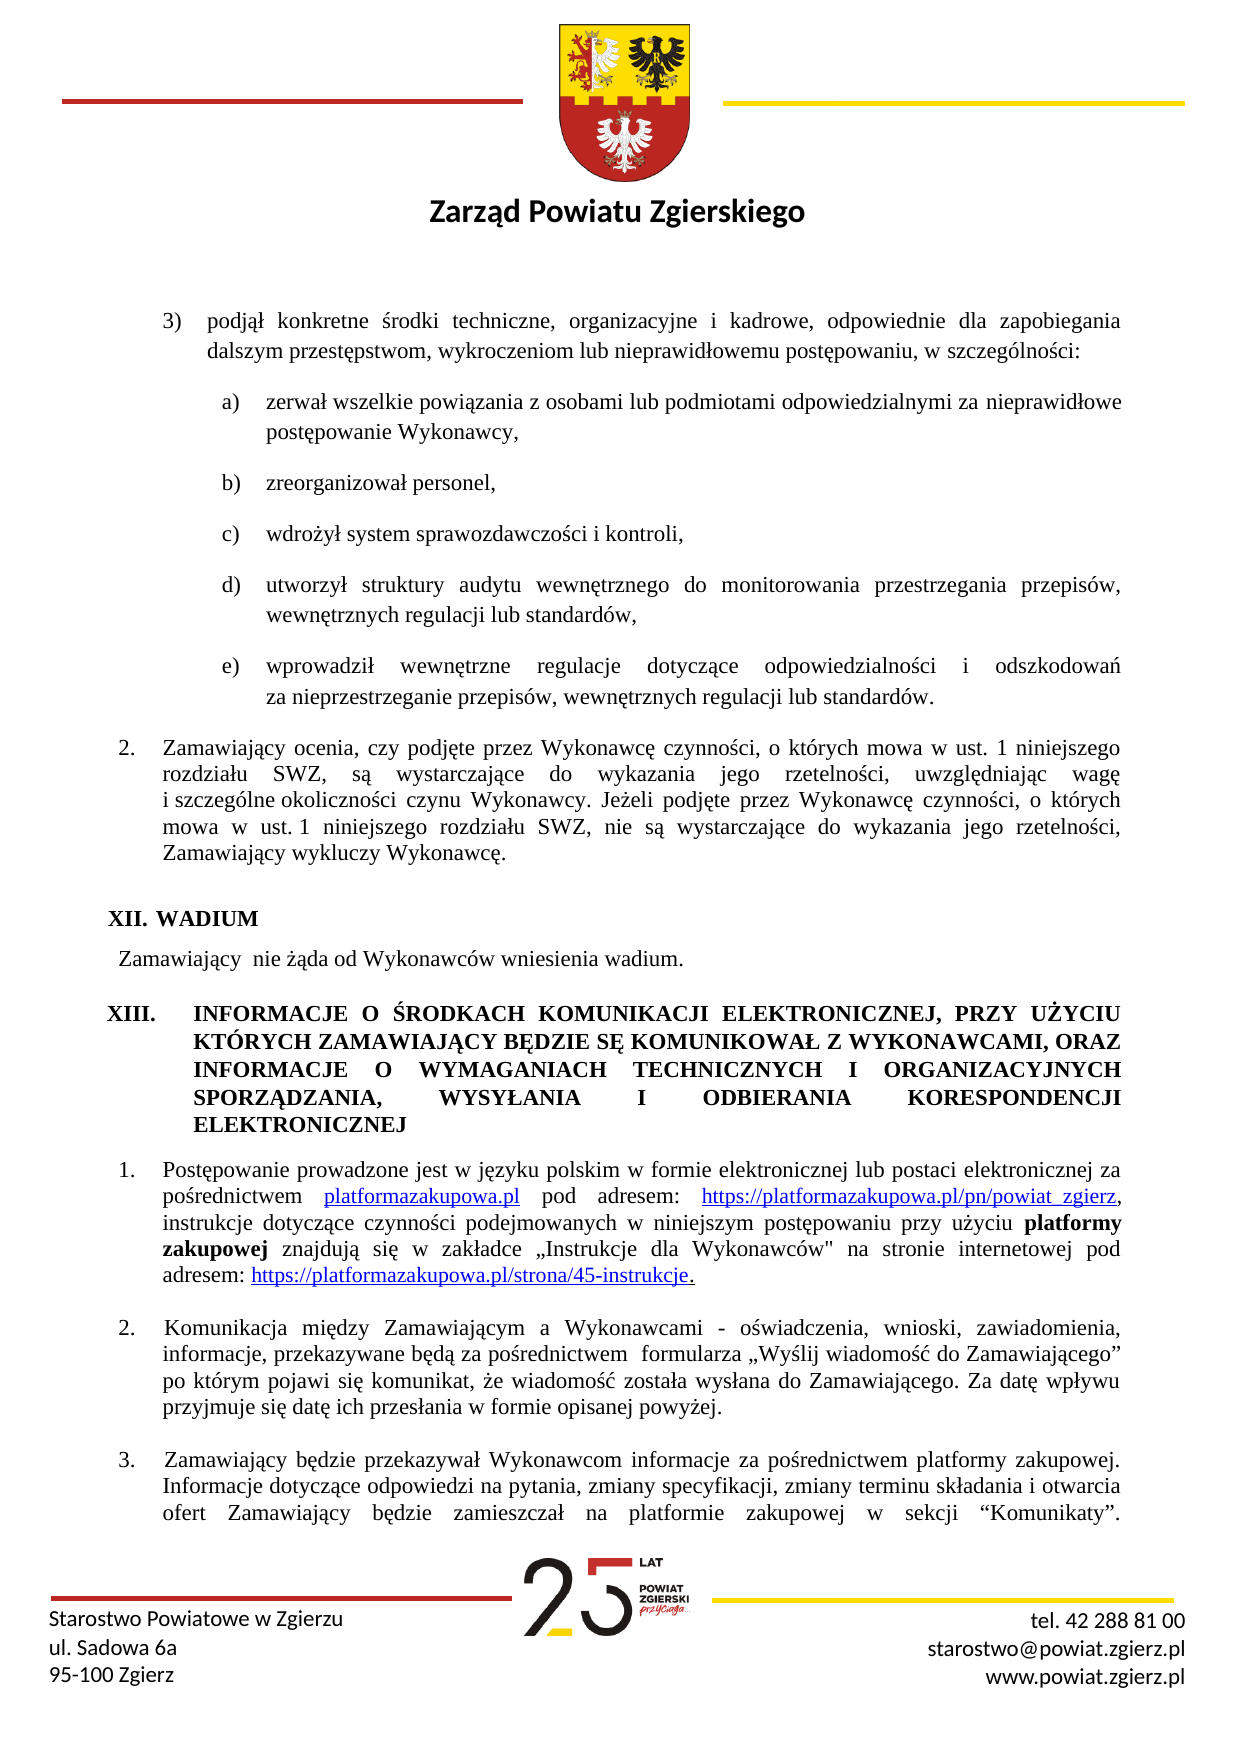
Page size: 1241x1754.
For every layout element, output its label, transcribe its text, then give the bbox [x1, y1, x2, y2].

list Zamawiający ocenia, czy podjęte przez Wykonawcę czynności, o których mowa w ust. 1 niniejszego rozdziału SWZ, są wystarczające do wykazania jego rzetelności, uwzględniając wagę i szczególne okoliczności czynu Wykonawcy. Jeżeli podjęte przez Wykonawcę czynności, o których mowa w ust. 1 niniejszego rozdziału SWZ, nie są wystarczające do wykazania jego rzetelności, Zamawiający wykluczy Wykonawcę. [118, 734, 1122, 866]
picture [559, 24, 690, 182]
picture [62, 99, 523, 104]
text Zamawiający nie żąda od Wykonawców wniesienia wadium. [118, 944, 1122, 971]
picture [723, 101, 1185, 106]
list WADIUM [148, 905, 1122, 931]
list 2. Komunikacja między Zamawiającym a Wykonawcami - oświadczenia, wnioski, zawiadomienia, informacje, przekazywane będą za pośrednictwem formularza „Wyślij wiadomość do Zamawiającego” po którym pojawi się komunikat, że wiadomość została wysłana do Zamawiającego. Za datę wpływu przyjmuje się datę ich przesłania w formie opisanej powyżej. [118, 1314, 1122, 1419]
picture [712, 1598, 1174, 1603]
text c) wdrożył system sprawozdawczości i kontroli, [222, 520, 1122, 547]
list INFORMACJE O ŚRODKACH KOMUNIKACJI ELEKTRONICZNEJ, PRZY UŻYCIU KTÓRYCH ZAMAWIAJĄCY BĘDZIE SĘ KOMUNIKOWAŁ Z WYKONAWCAMI, ORAZ INFORMACJE O WYMAGANIACH TECHNICZNYCH I ORGANIZACYJNYCH SPORZĄDZANIA, WYSYŁANIA I ODBIERANIA KORESPONDENCJI ELEKTRONICZNEJ [156, 1000, 1122, 1138]
text e) wprowadził wewnętrzne regulacje dotyczące odpowiedzialności i odszkodowań za nieprzestrzeganie przepisów, wewnętrznych regulacji lub standardów. [222, 653, 1122, 709]
text a) zerwał wszelkie powiązania z osobami lub podmiotami odpowiedzialnymi za nieprawidłowe postępowanie Wykonawcy, [222, 388, 1122, 444]
list Postępowanie prowadzone jest w języku polskim w formie elektronicznej lub postaci elektronicznej za pośrednictwem platformazakupowa.pl pod adresem: https://platformazakupowa.pl/pn/powiat_zgierz, instrukcje dotyczące czynności podejmowanych w niniejszym postępowaniu przy użyciu platformy zakupowej znajdują się w zakładce „Instrukcje dla Wykonawców" na stronie internetowej pod adresem: https://platformazakupowa.pl/strona/45-instrukcje. [118, 1156, 1122, 1288]
text d) utworzył struktury audytu wewnętrznego do monitorowania przestrzegania przepisów, wewnętrznych regulacji lub standardów, [222, 571, 1122, 628]
text b) zreorganizował personel, [222, 469, 1122, 496]
picture [523, 1558, 690, 1636]
text 3) podjął konkretne środki techniczne, organizacyjne i kadrowe, odpowiednie dla zapobiegania dalszym przestępstwom, wykroczeniom lub nieprawidłowemu postępowaniu, w szczególności: [162, 307, 1122, 363]
picture [51, 1596, 512, 1601]
